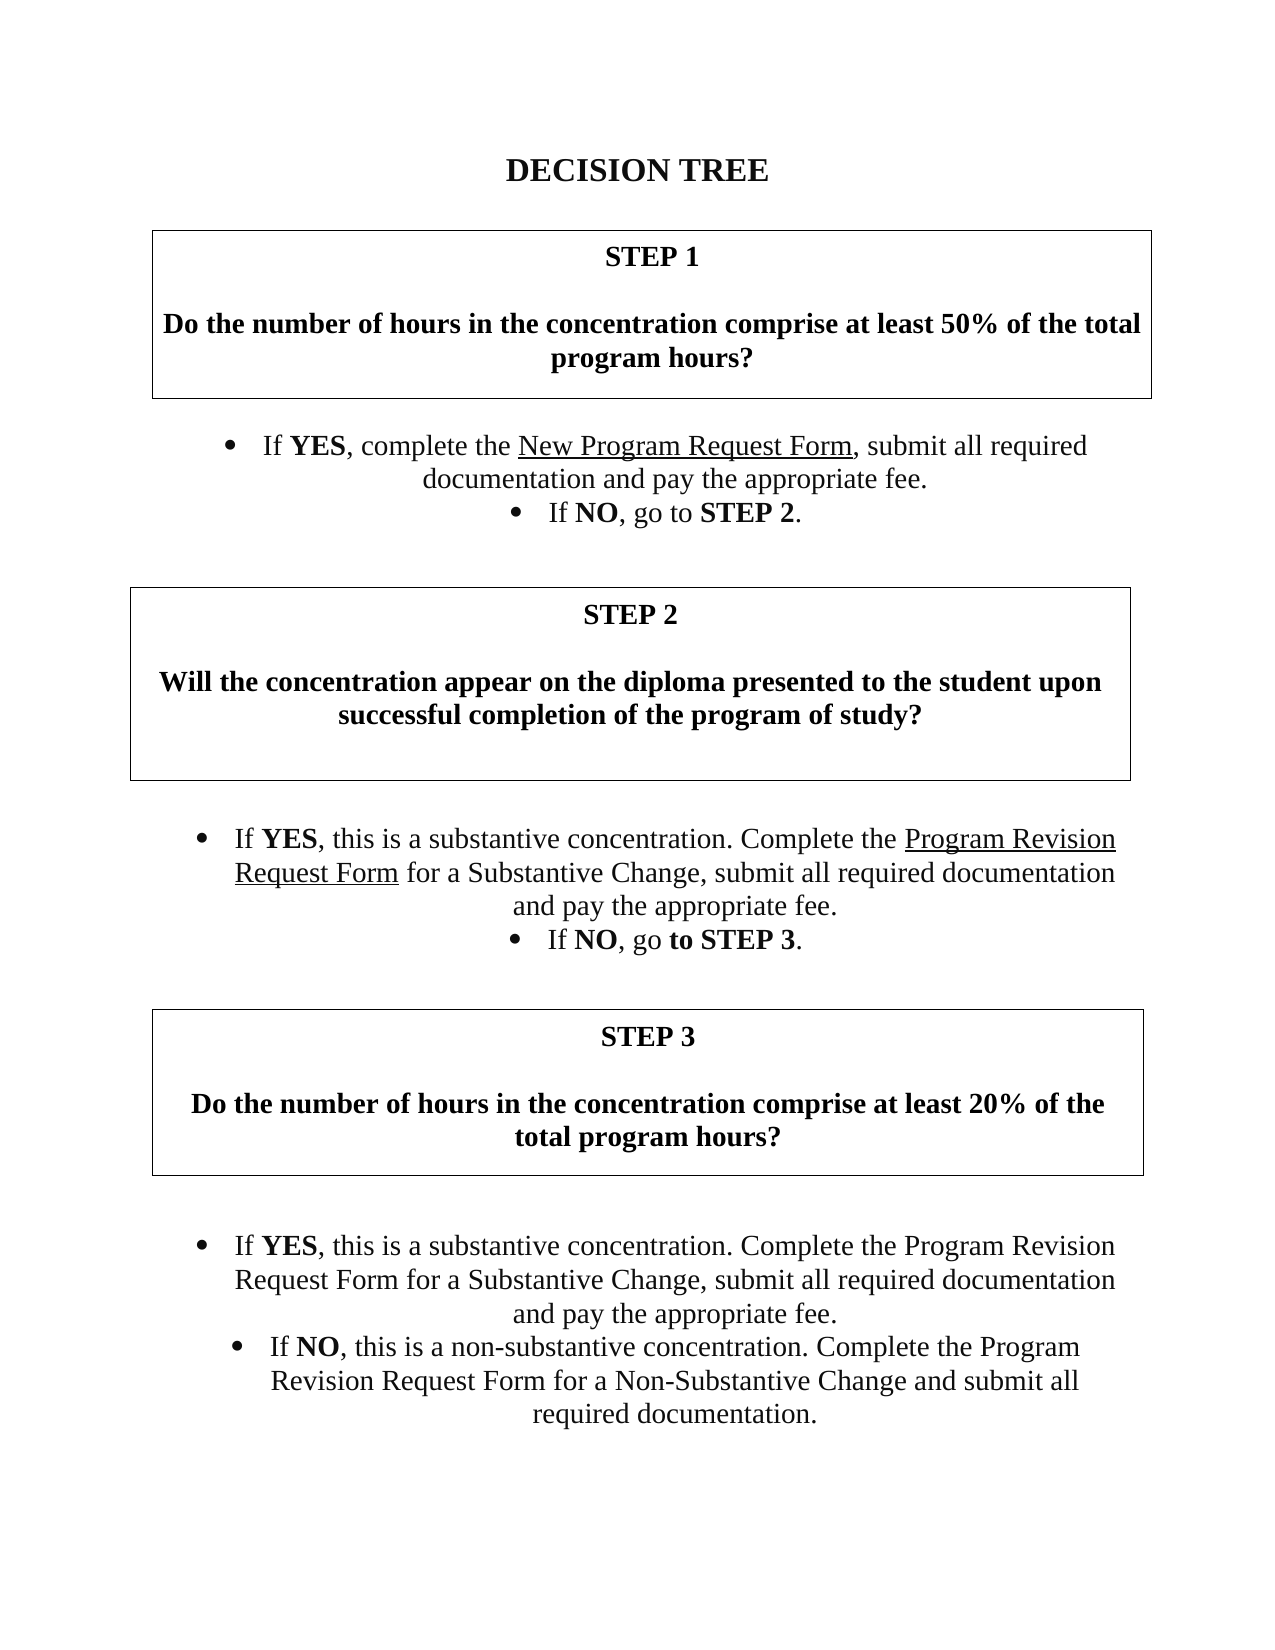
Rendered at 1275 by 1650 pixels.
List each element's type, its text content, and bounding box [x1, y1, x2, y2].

list If YES, complete the New Program Request Form, submit all required documentation and pay the appropriate fee. [187, 428, 1125, 495]
text DECISION TREE [150, 150, 1125, 188]
list If NO, go to STEP 2. [187, 495, 1125, 529]
list If YES, this is a substantive concentration. Complete the Program Revision Request Form for a Substantive Change, submit all required documentation and pay the appropriate fee. [187, 821, 1125, 922]
list If NO, go to STEP 3. [187, 922, 1125, 955]
list If NO, this is a non-substantive concentration. Complete the Program Revision Request Form for a Non-Substantive Change and submit all required documentation. [187, 1329, 1125, 1430]
list If YES, this is a substantive concentration. Complete the Program Revision Request Form for a Substantive Change, submit all required documentation and pay the appropriate fee. [187, 1228, 1125, 1329]
